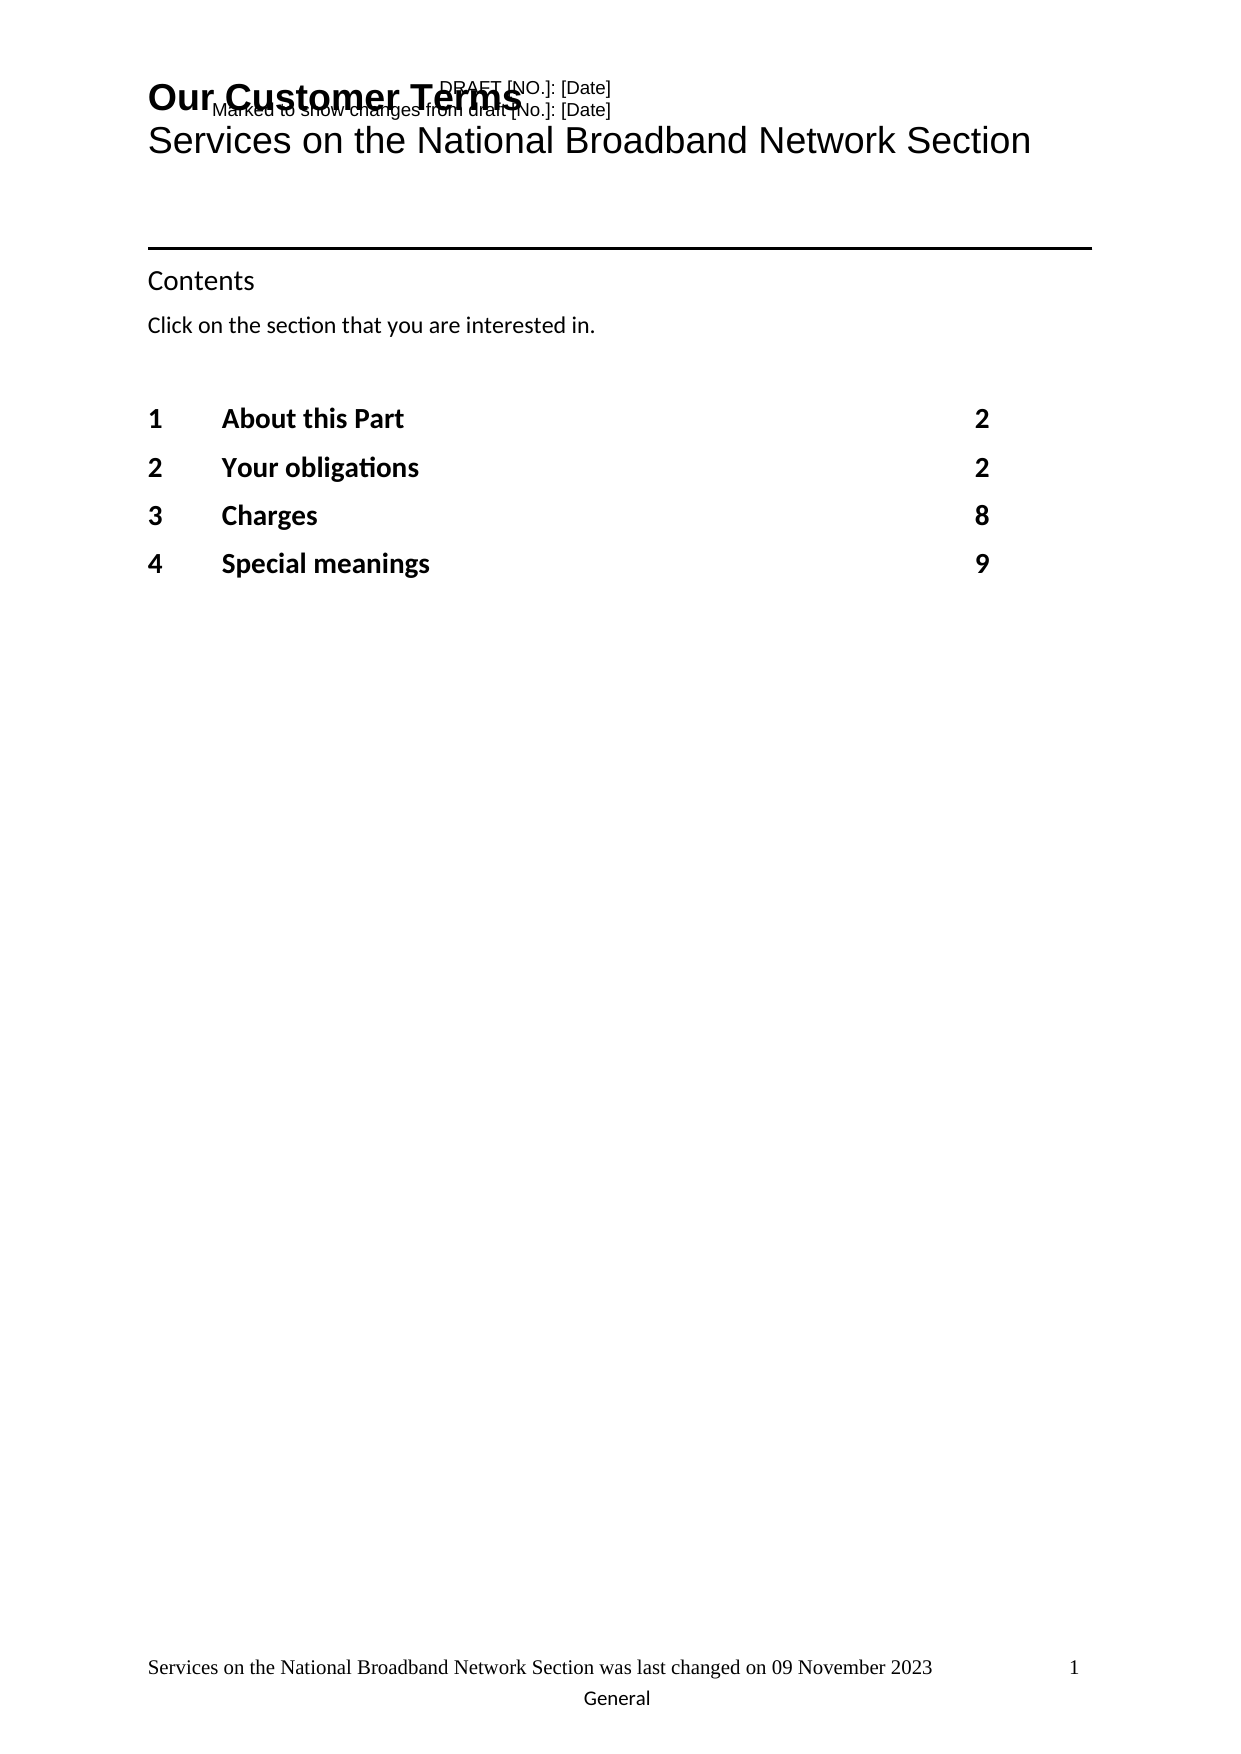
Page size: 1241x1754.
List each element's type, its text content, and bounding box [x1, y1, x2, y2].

text Contents [148, 262, 1092, 298]
text 1 About this Part 2 [148, 401, 1092, 436]
text 3 Charges 8 [148, 497, 1092, 532]
text 4 Special meanings 9 [148, 545, 1092, 581]
text 2 Your obligations 2 [148, 449, 1092, 484]
text Click on the section that you are interested in. [148, 311, 1092, 340]
